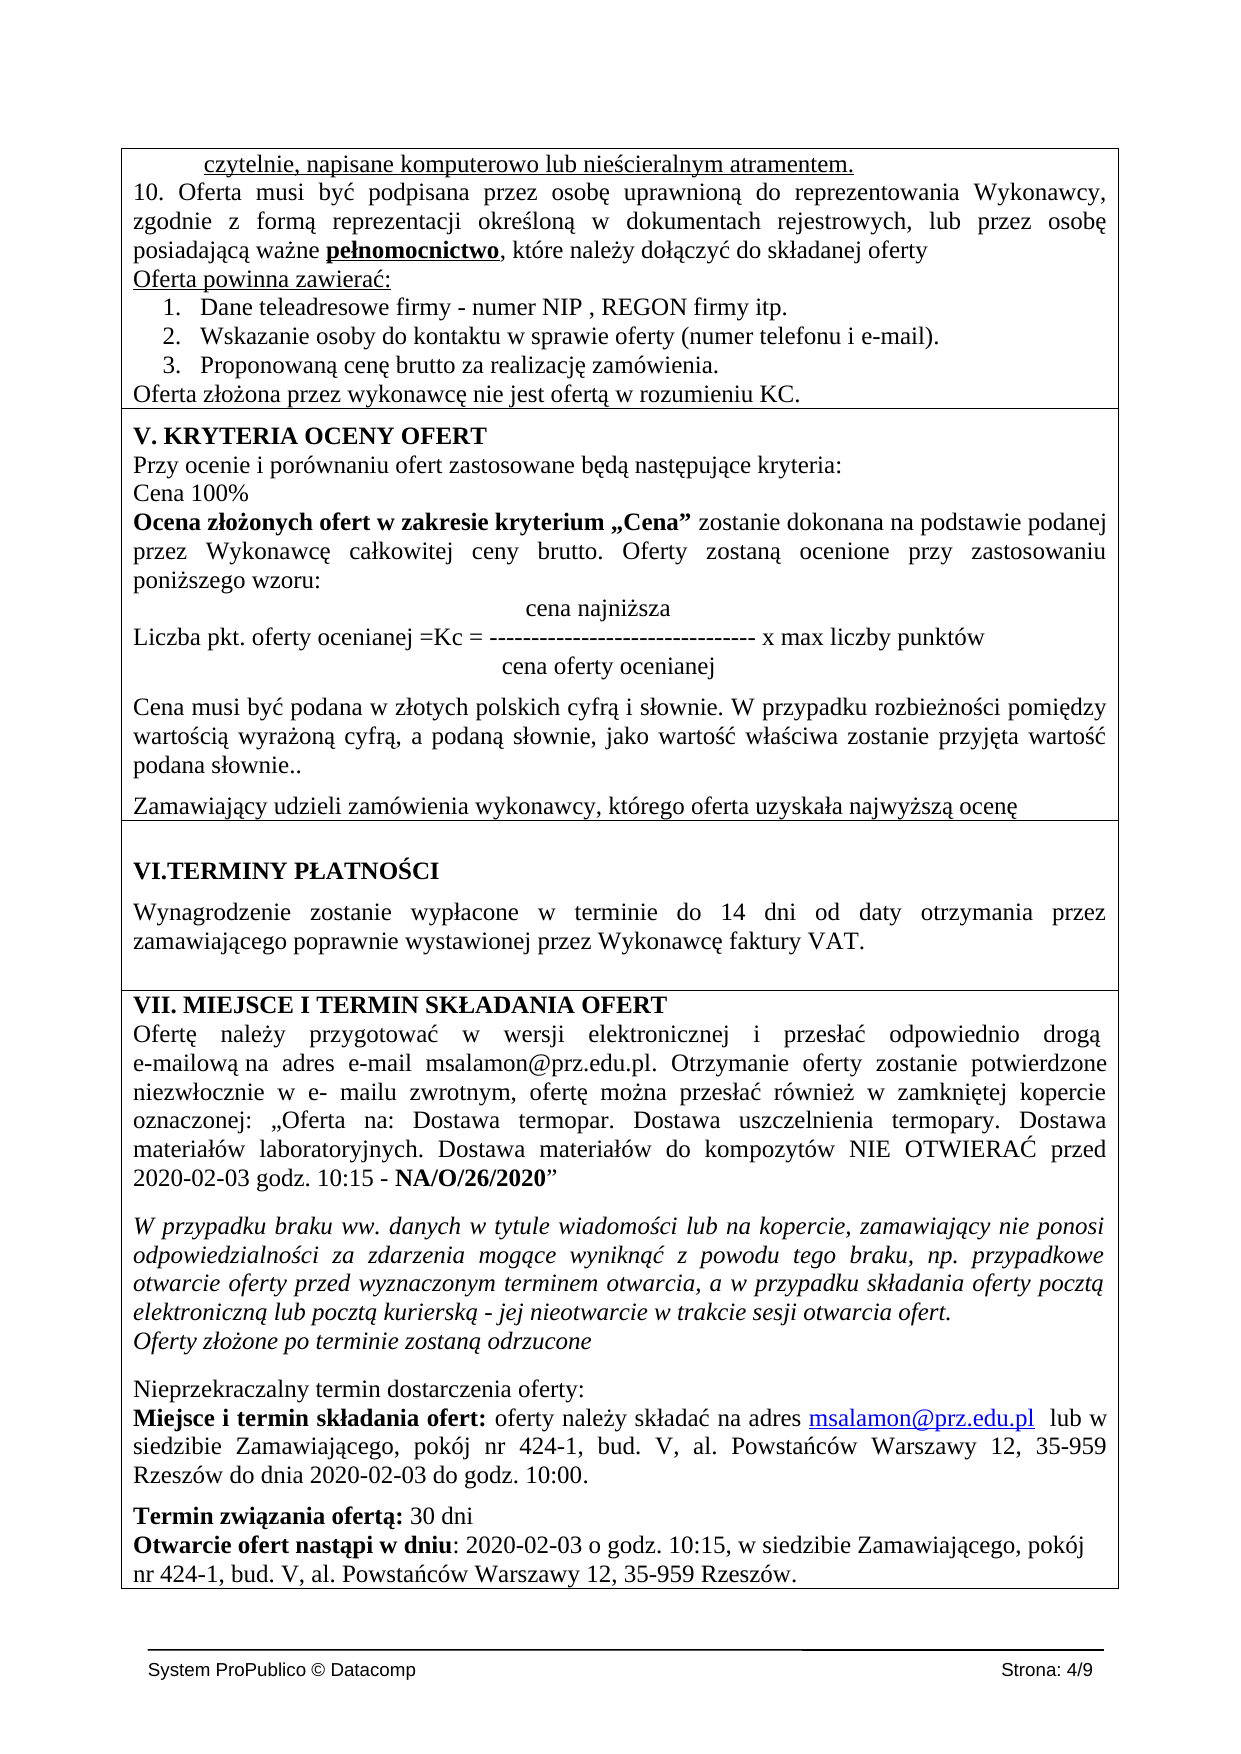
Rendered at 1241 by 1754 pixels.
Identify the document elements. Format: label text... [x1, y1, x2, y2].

table_cell V. KRYTERIA OCENY OFERT Przy ocenie i porównaniu ofert zastosowane będą następujące kryteria: Cena 100% Ocena złożonych ofert w zakresie kryterium „Cena” zostanie dokonana na podstawie podanej przez Wykonawcę całkowitej ceny brutto. Oferty zostaną ocenione przy zastosowaniu poniższego wzoru: cena najniższa Liczba pkt. oferty ocenianej =Kc = -------------------------------- x max liczby punktów cena oferty ocenianej Cena musi być podana w złotych polskich cyfrą i słownie. W przypadku rozbieżności pomiędzy wartością wyrażoną cyfrą, a podaną słownie, jako wartość właściwa zostanie przyjęta wartość podana słownie.. Zamawiający udzieli zamówienia wykonawcy, którego oferta uzyskała najwyższą ocenę [122, 409, 1118, 820]
table_cell VI.TERMINY PŁATNOŚCI Wynagrodzenie zostanie wypłacone w terminie do 14 dni od daty otrzymania przez zamawiającego poprawnie wystawionej przez Wykonawcę faktury VAT. [122, 821, 1118, 989]
table_cell VII. MIEJSCE I TERMIN SKŁADANIA OFERT Ofertę należy przygotować w wersji elektronicznej i przesłać odpowiednio drogą e-mailową na adres e-mail msalamon@prz.edu.pl. Otrzymanie oferty zostanie potwierdzone niezwłocznie w e- mailu zwrotnym, ofertę można przesłać również w zamkniętej kopercie oznaczonej: „Oferta na: Dostawa termopar. Dostawa uszczelnienia termopary. Dostawa materiałów laboratoryjnych. Dostawa materiałów do kompozytów NIE OTWIERAĆ przed 2020-02-03 godz. 10:15 - NA/O/26/2020” W przypadku braku ww. danych w tytule wiadomości lub na kopercie, zamawiający nie ponosi odpowiedzialności za zdarzenia mogące wyniknąć z powodu tego braku, np. przypadkowe otwarcie oferty przed wyznaczonym terminem otwarcia, a w przypadku składania oferty pocztą elektroniczną lub pocztą kurierską - jej nieotwarcie w trakcie sesji otwarcia ofert. Oferty złożone po terminie zostaną odrzucone Nieprzekraczalny termin dostarczenia oferty: Miejsce i termin składania ofert: oferty należy składać na adres msalamon@prz.edu.pl lub w siedzibie Zamawiającego, pokój nr 424-1, bud. V, al. Powstańców Warszawy 12, 35-959 Rzeszów do dnia 2020-02-03 do godz. 10:00. Termin związania ofertą: 30 dni Otwarcie ofert nastąpi w dniu: 2020-02-03 o godz. 10:15, w siedzibie Zamawiającego, pokój nr 424-1, bud. V, al. Powstańców Warszawy 12, 35-959 Rzeszów. [122, 991, 1118, 1588]
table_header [122, 149, 1118, 407]
